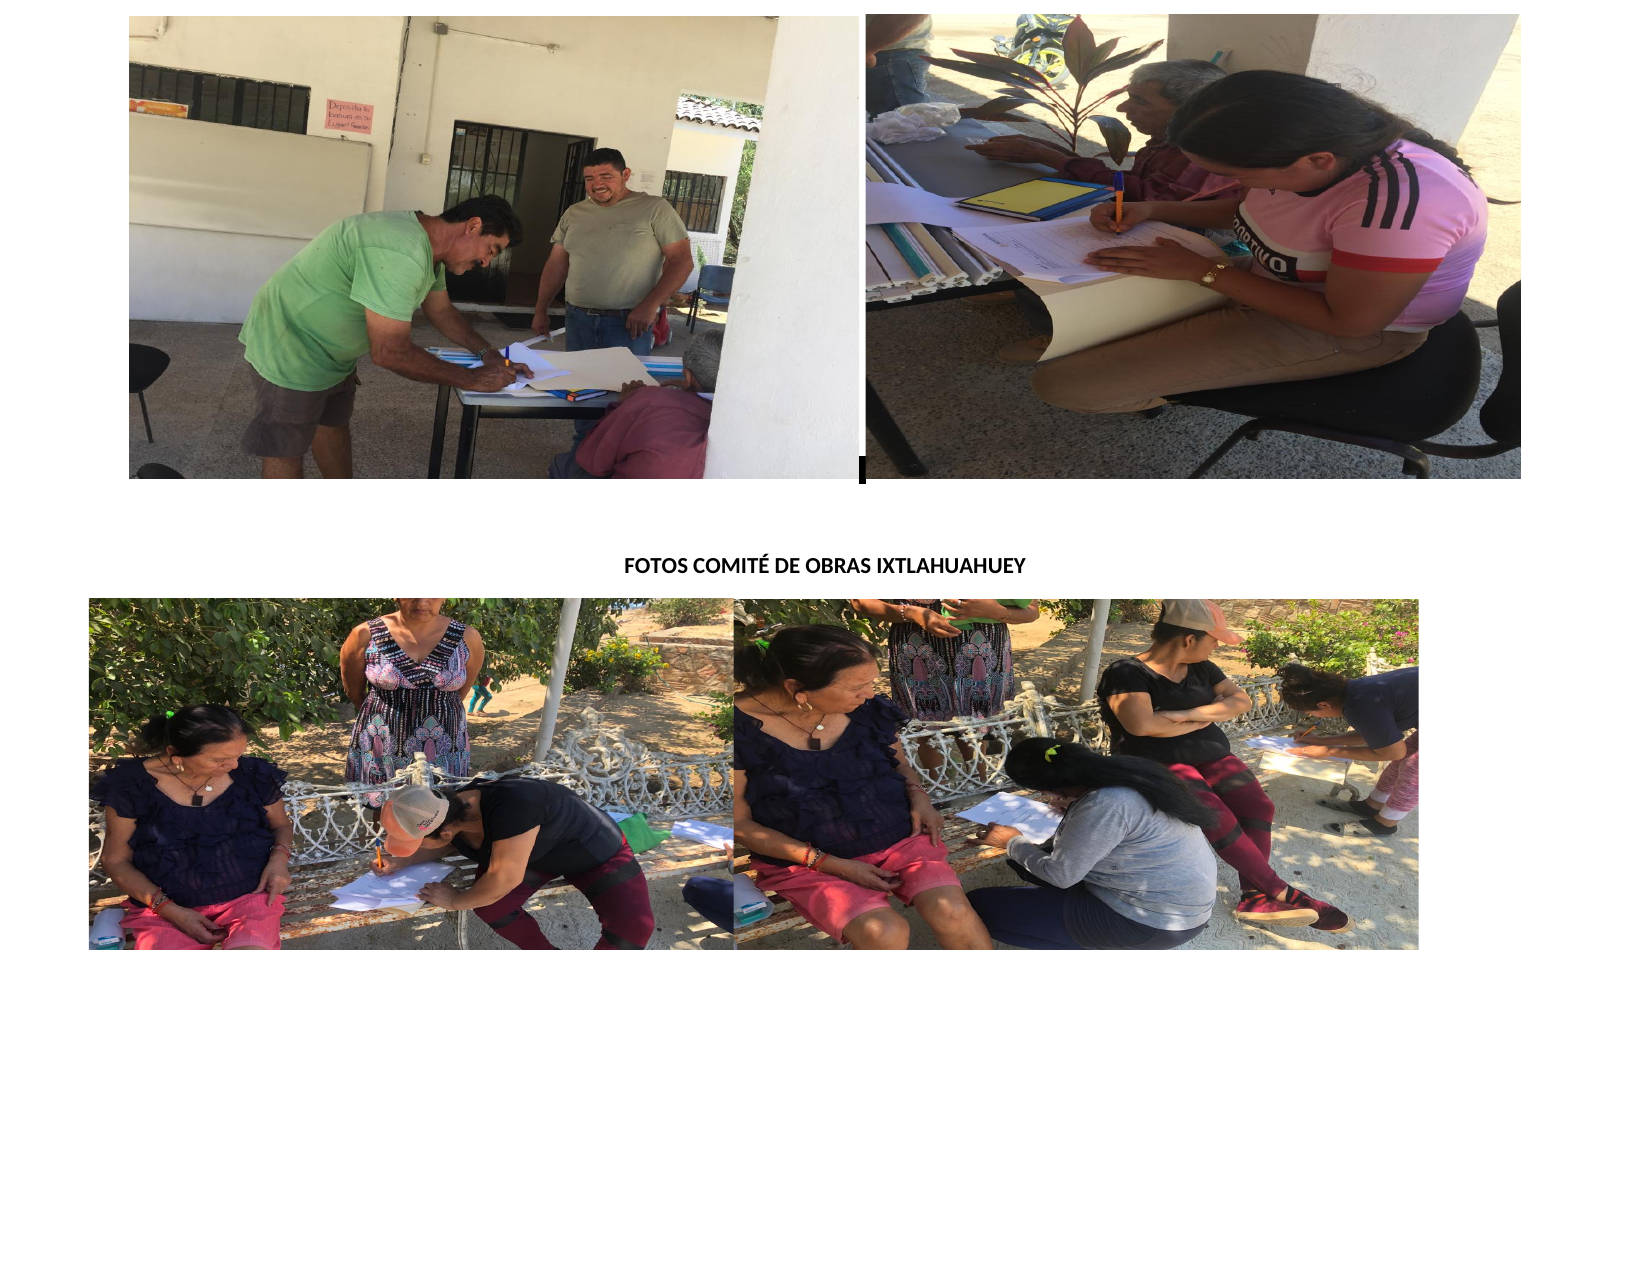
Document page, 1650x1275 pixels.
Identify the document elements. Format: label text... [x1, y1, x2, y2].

picture [88, 598, 1419, 950]
picture [129, 16, 860, 479]
text FOTOS COMITÉ DE OBRAS IXTLAHUAHUEY [89, 551, 1561, 579]
picture [865, 14, 1521, 479]
